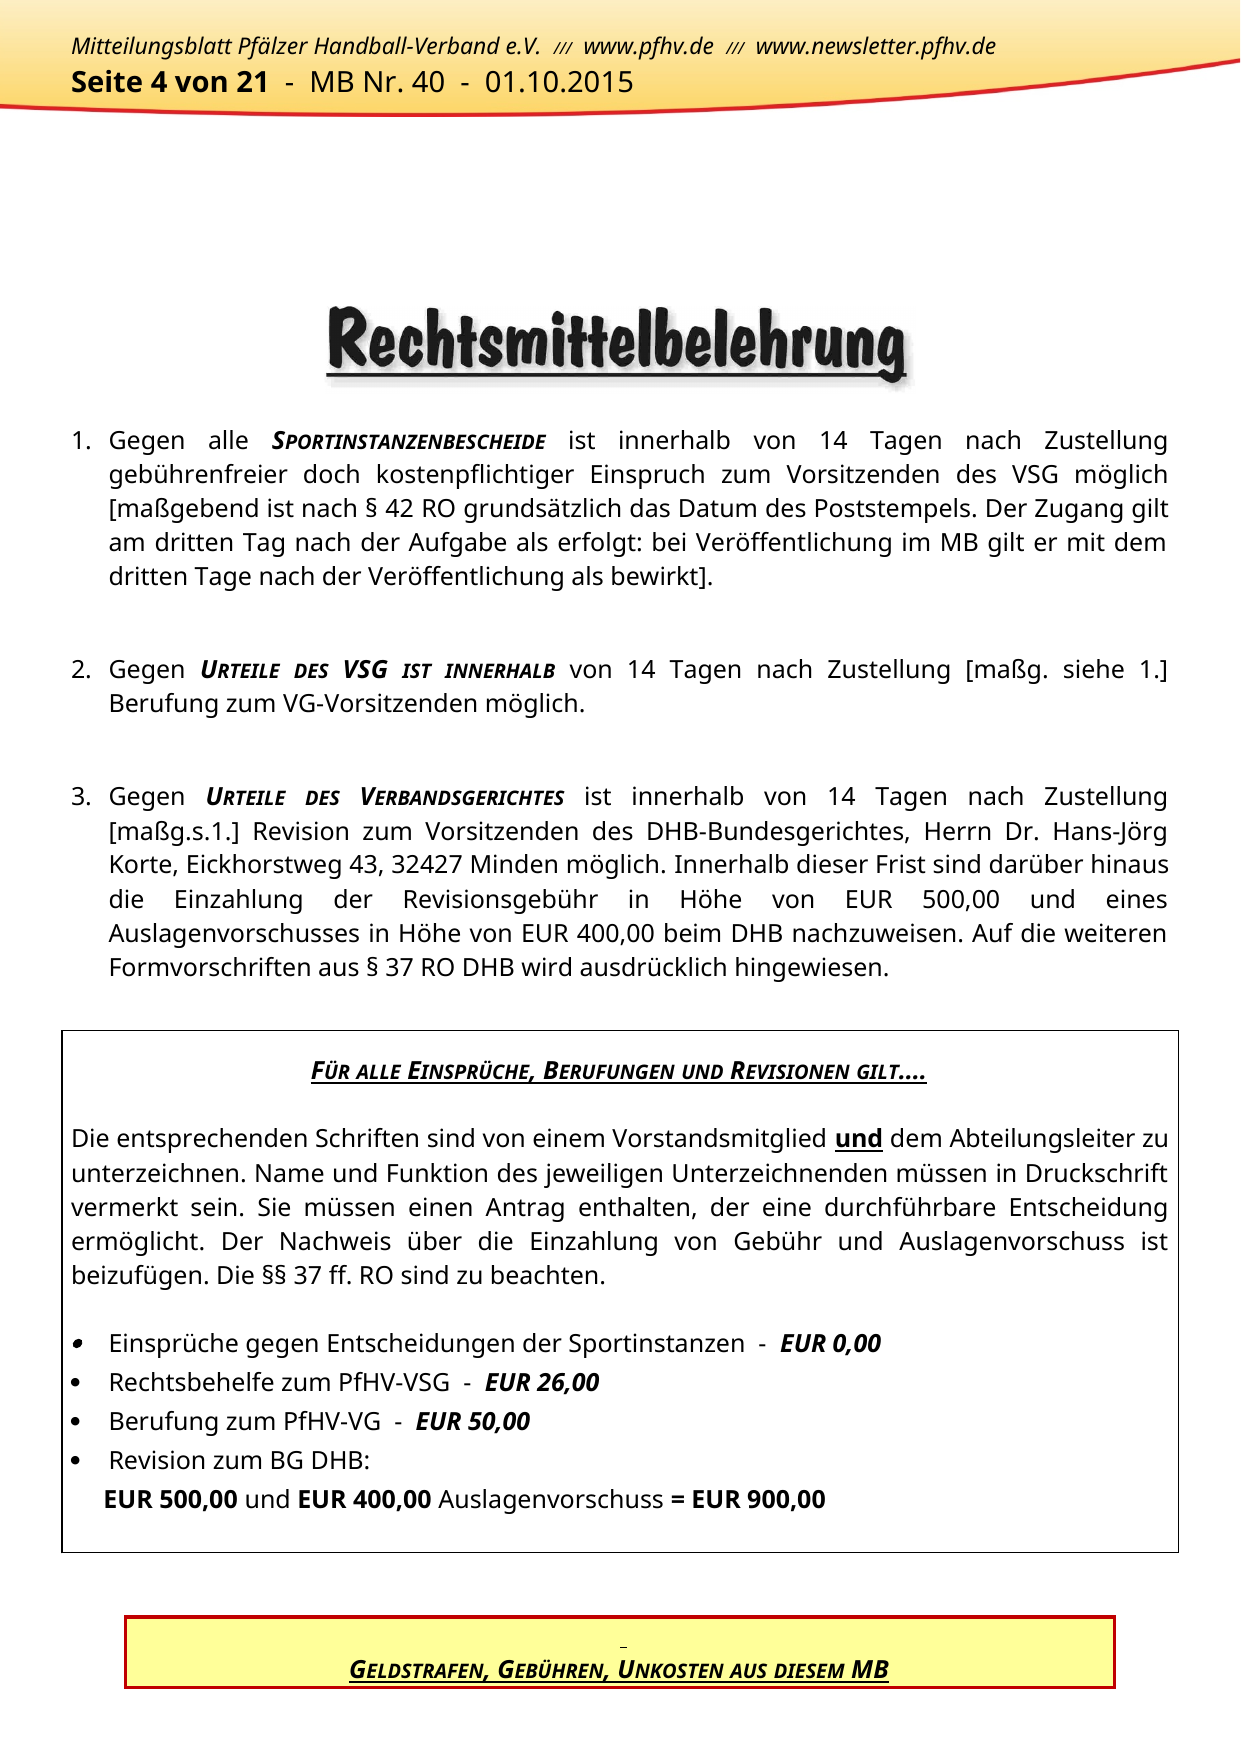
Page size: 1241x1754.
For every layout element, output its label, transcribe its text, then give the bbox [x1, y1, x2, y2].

list Gegen alle Sportinstanzenbescheide ist innerhalb von 14 Tagen nach Zustellung gebührenfreier doch kostenpflichtiger Einspruch zum Vorsitzenden des VSG möglich [maßgebend ist nach § 42 RO grundsätzlich das Datum des Poststempels. Der Zugang gilt am dritten Tag nach der Aufgabe als erfolgt: bei Veröffentlichung im MB gilt er mit dem dritten Tage nach der Veröffentlichung als bewirkt]. [71, 422, 1169, 593]
picture [0, 0, 1241, 117]
text EUR 500,00 und EUR 400,00 Auslagenvorschuss = EUR 900,00 [63, 1479, 1178, 1516]
list Gegen Urteile des Verbandsgerichtes ist innerhalb von 14 Tagen nach Zustellung [maßg.s.1.] Revision zum Vorsitzenden des DHB-Bundesgerichtes, Herrn Dr. Hans-Jörg Korte, Eickhorstweg 43, 32427 Minden möglich. Innerhalb dieser Frist sind darüber hinaus die Einzahlung der Revisionsgebühr in Höhe von EUR 500,00 und eines Auslagenvorschusses in Höhe von EUR 400,00 beim DHB nachzuweisen. Auf die weiteren Formvorschriften aus § 37 RO DHB wird ausdrücklich hingewiesen. [71, 779, 1169, 983]
picture [324, 306, 916, 394]
list Revision zum BG DHB: [63, 1440, 1178, 1477]
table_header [127, 1619, 1113, 1686]
list Rechtsbehelfe zum PfHV-VSG - EUR 26,00 [63, 1362, 1178, 1399]
text Die entsprechenden Schriften sind von einem Vorstandsmitglied und dem Abteilungsleiter zu unterzeichnen. Name und Funktion des jeweiligen Unterzeichnenden müssen in Druckschrift vermerkt sein. Sie müssen einen Antrag enthalten, der eine durchführbare Entscheidung ermöglicht. Der Nachweis über die Einzahlung von Gebühr und Auslagenvorschuss ist beizufügen. Die §§ 37 ff. RO sind zu beachten. [71, 1121, 1169, 1291]
list Gegen Urteile des VSG ist innerhalb von 14 Tagen nach Zustellung [maßg. siehe 1.] Berufung zum VG-Vorsitzenden möglich. [71, 652, 1169, 720]
list Berufung zum PfHV-VG - EUR 50,00 [63, 1401, 1178, 1438]
text Für alle Einsprüche, Berufungen und Revisionen gilt.... [71, 1053, 1169, 1087]
list Einsprüche gegen Entscheidungen der Sportinstanzen - EUR 0,00 [71, 1326, 1169, 1359]
